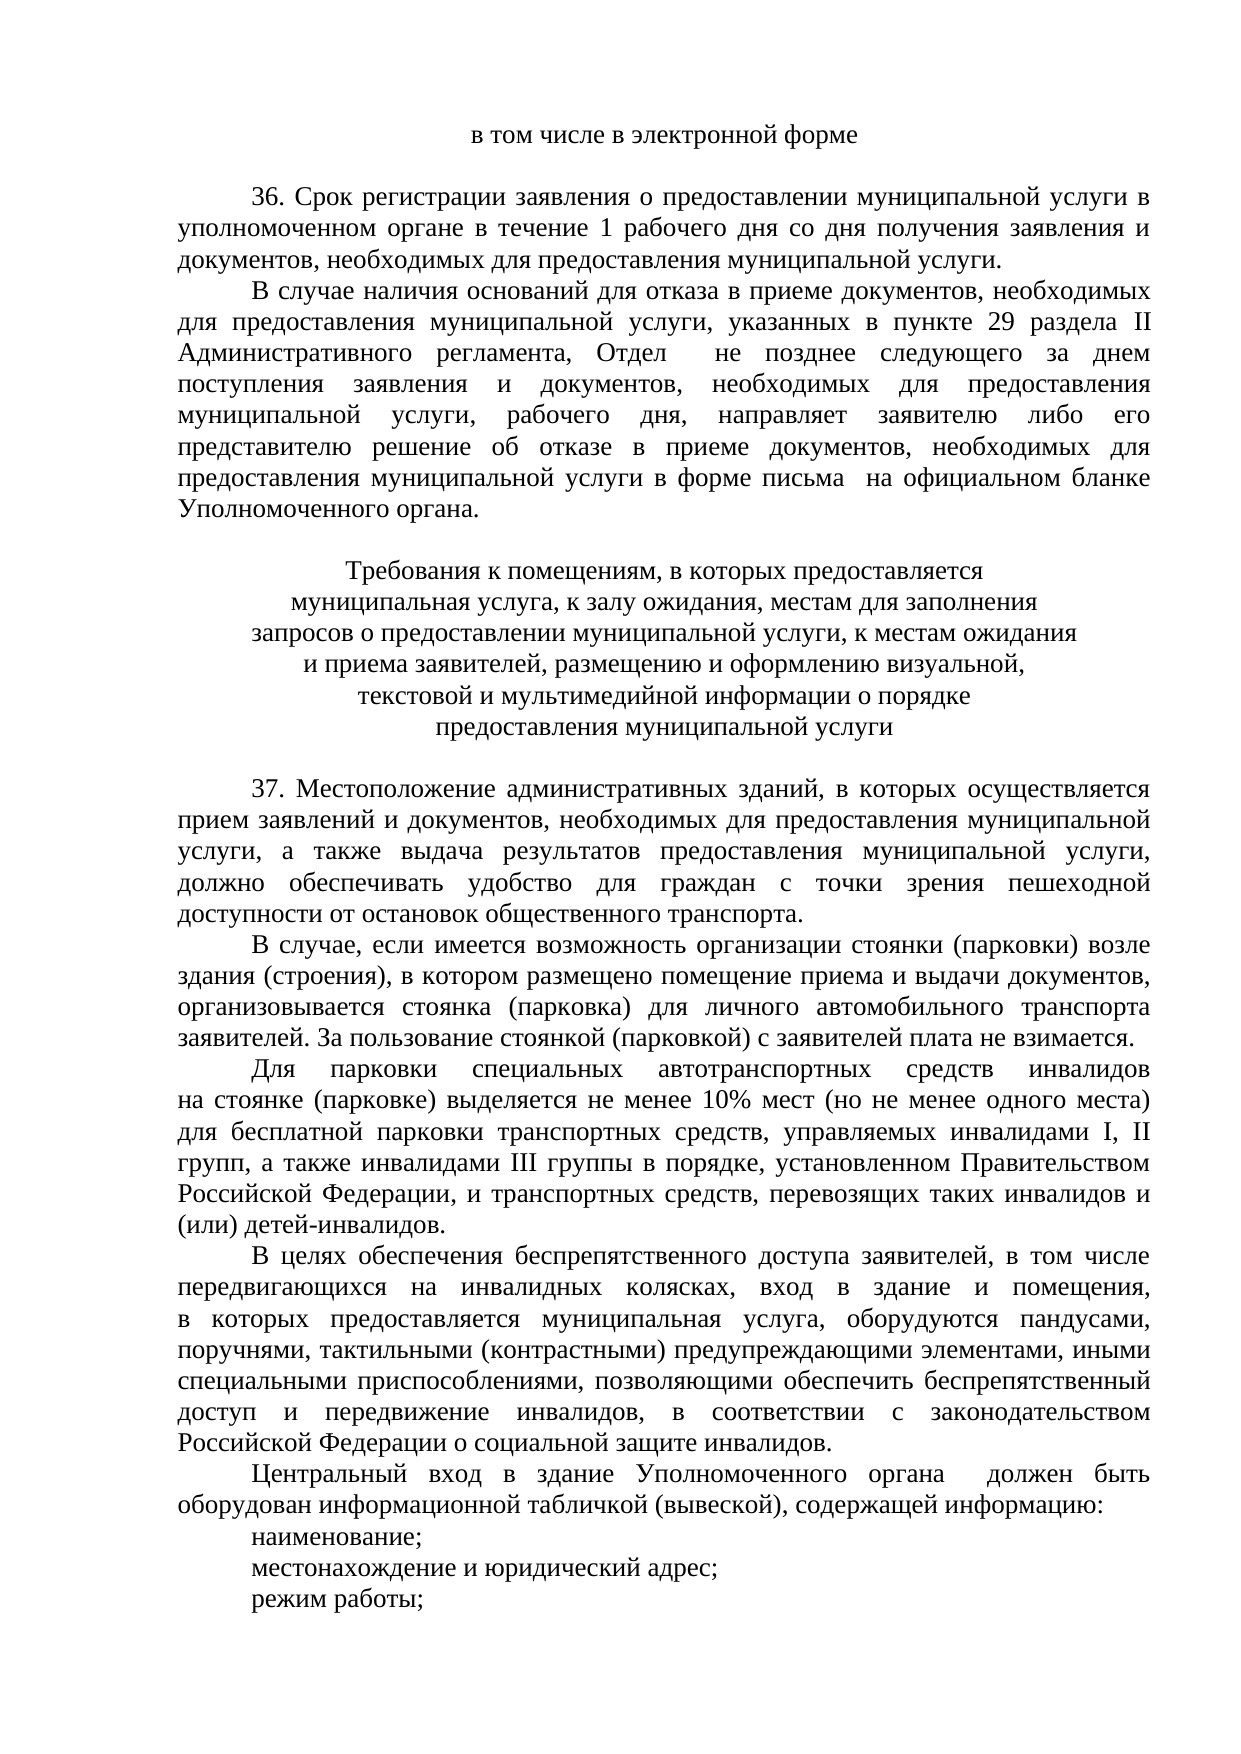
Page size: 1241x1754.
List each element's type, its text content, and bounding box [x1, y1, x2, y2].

text запросов о предоставлении муниципальной услуги, к местам ожидания [177, 616, 1152, 648]
text текстовой и мультимедийной информации о порядке [177, 679, 1152, 710]
text режим работы; [177, 1582, 1152, 1613]
list 37. Местоположение административных зданий, в которых осуществляется прием заявлений и документов, необходимых для предоставления муниципальной услуги, а также выдача результатов предоставления муниципальной услуги, должно обеспечивать удобство для граждан с точки зрения пешеходной доступности от остановок общественного транспорта. [177, 772, 1152, 928]
text муниципальная услуга, к залу ожидания, местам для заполнения [177, 585, 1152, 616]
text Для парковки специальных автотранспортных средств инвалидов на стоянке (парковке) выделяется не менее 10% мест (но не менее одного места) для бесплатной парковки транспортных средств, управляемых инвалидами I, II групп, а также инвалидами III группы в порядке, установленном Правительством Российской Федерации, и транспортных средств, перевозящих таких инвалидов и (или) детей-инвалидов. [177, 1052, 1152, 1239]
text предоставления муниципальной услуги [177, 710, 1152, 741]
text Требования к помещениям, в которых предоставляется [177, 554, 1152, 585]
text местонахождение и юридический адрес; [177, 1551, 1152, 1582]
text В целях обеспечения беспрепятственного доступа заявителей, в том числе передвигающихся на инвалидных колясках, вход в здание и помещения, в которых предоставляется муниципальная услуга, оборудуются пандусами, поручнями, тактильными (контрастными) предупреждающими элементами, иными специальными приспособлениями, позволяющими обеспечить беспрепятственный доступ и передвижение инвалидов, в соответствии с законодательством Российской Федерации о социальной защите инвалидов. [177, 1239, 1152, 1457]
text в том числе в электронной форме [177, 118, 1152, 149]
text В случае, если имеется возможность организации стоянки (парковки) возле здания (строения), в котором размещено помещение приема и выдачи документов, организовывается стоянка (парковка) для личного автомобильного транспорта заявителей. За пользование стоянкой (парковкой) с заявителей плата не взимается. [177, 928, 1152, 1052]
text В случае наличия оснований для отказа в приеме документов, необходимых для предоставления муниципальной услуги, указанных в пункте 29 раздела II Административного регламента, Отдел не позднее следующего за днем поступления заявления и документов, необходимых для предоставления муниципальной услуги, рабочего дня, направляет заявителю либо его представителю решение об отказе в приеме документов, необходимых для предоставления муниципальной услуги в форме письма на официальном бланке Уполномоченного органа. [177, 274, 1152, 523]
text наименование; [177, 1520, 1152, 1551]
text Центральный вход в здание Уполномоченного органа должен быть оборудован информационной табличкой (вывеской), содержащей информацию: [177, 1457, 1152, 1520]
text и приема заявителей, размещению и оформлению визуальной, [177, 648, 1152, 679]
list 36. Срок регистрации заявления о предоставлении муниципальной услуги в уполномоченном органе в течение 1 рабочего дня со дня получения заявления и документов, необходимых для предоставления муниципальной услуги. [177, 180, 1152, 274]
